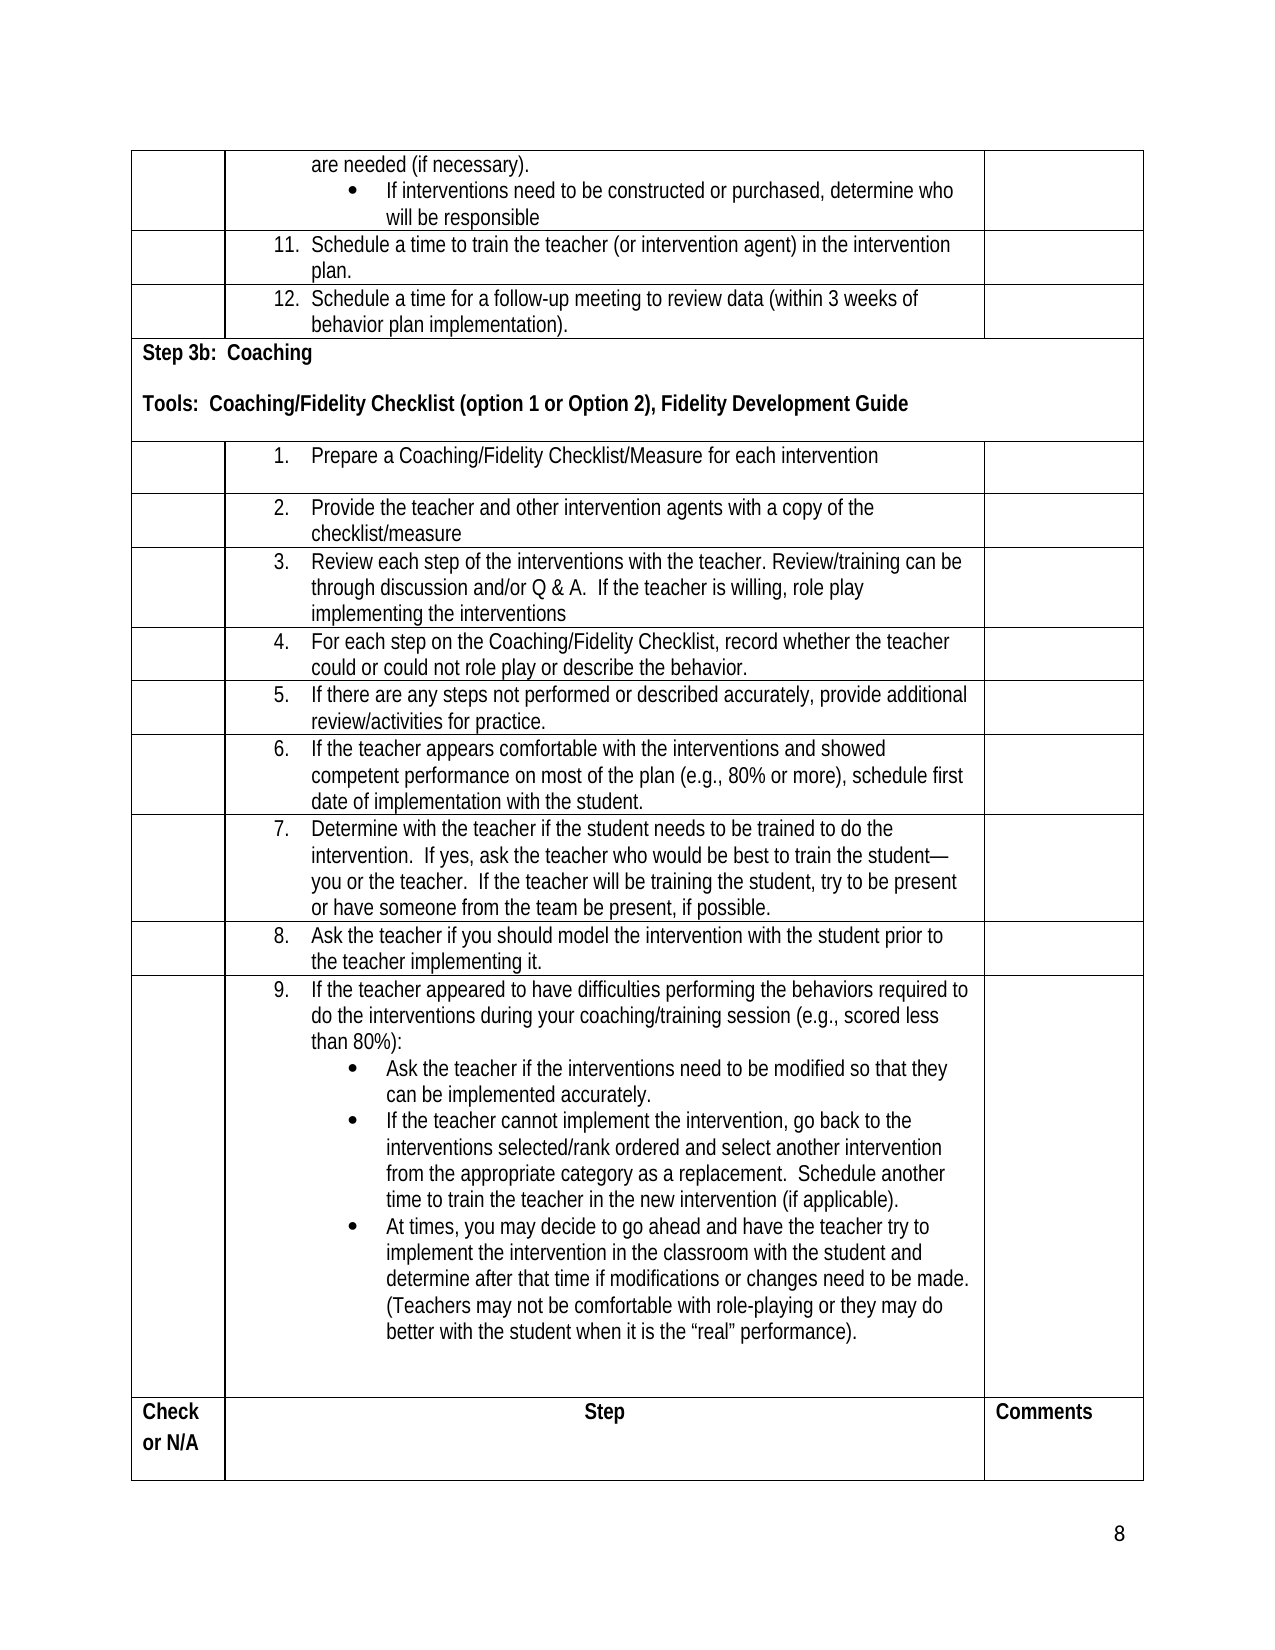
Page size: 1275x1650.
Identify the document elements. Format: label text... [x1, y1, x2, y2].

table_cell [985, 976, 1143, 1397]
table_cell [985, 628, 1143, 680]
table_cell If the teacher appears comfortable with the interventions and showed competent performance on most of the plan (e.g., 80% or more), schedule first date of implementation with the student. [226, 735, 984, 814]
table_cell [985, 548, 1143, 627]
table_cell Schedule a time for a follow-up meeting to review data (within 3 weeks of behavior plan implementation). [226, 285, 984, 338]
table_cell [985, 735, 1143, 814]
table_cell Schedule a time to train the teacher (or intervention agent) in the intervention plan. [226, 231, 984, 284]
table_cell [985, 231, 1143, 284]
table_cell For each step on the Coaching/Fidelity Checklist, record whether the teacher could or could not role play or describe the behavior. [226, 628, 984, 680]
table_cell [132, 976, 224, 1397]
table_cell [985, 494, 1143, 547]
table_cell [132, 815, 224, 921]
table_cell [985, 151, 1143, 230]
table_cell Check or N/A [132, 1398, 224, 1479]
table_cell [132, 231, 224, 284]
table_cell Step 3b: Coaching Tools: Coaching/Fidelity Checklist (option 1 or Option 2), Fidelity Development Guide [132, 339, 1143, 441]
table_cell Determine with the teacher if the student needs to be trained to do the intervention. If yes, ask the teacher who would be best to train the student—you or the teacher. If the teacher will be training the student, try to be present or have someone from the team be present, if possible. [226, 815, 984, 921]
table_cell Review each step of the interventions with the teacher. Review/training can be through discussion and/or Q & A. If the teacher is willing, role play implementing the interventions [226, 548, 984, 627]
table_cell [226, 151, 984, 230]
table_cell [132, 548, 224, 627]
table_cell [132, 442, 224, 493]
table_cell Prepare a Coaching/Fidelity Checklist/Measure for each intervention [226, 442, 984, 493]
table_cell [985, 922, 1143, 974]
table_cell [132, 922, 224, 974]
table_cell If there are any steps not performed or described accurately, provide additional review/activities for practice. [226, 681, 984, 734]
table_cell Ask the teacher if you should model the intervention with the student prior to the teacher implementing it. [226, 922, 984, 974]
table_cell Step [226, 1398, 984, 1479]
table_cell [985, 442, 1143, 493]
table_cell [132, 285, 224, 338]
table_cell Provide the teacher and other intervention agents with a copy of the checklist/measure [226, 494, 984, 547]
table_cell [132, 494, 224, 547]
table_cell [132, 151, 224, 230]
table_cell [985, 815, 1143, 921]
table_cell [985, 285, 1143, 338]
table_cell If the teacher appeared to have difficulties performing the behaviors required to do the interventions during your coaching/training session (e.g., scored less than 80%): Ask the teacher if the interventions need to be modified so that they can be implemented accurately. If the teacher cannot implement the intervention, go back to the interventions selected/rank ordered and select another intervention from the appropriate category as a replacement. Schedule another time to train the teacher in the new intervention (if applicable). At times, you may decide to go ahead and have the teacher try to implement the intervention in the classroom with the student and determine after that time if modifications or changes need to be made. (Teachers may not be comfortable with role-playing or they may do better with the student when it is the “real” performance). [226, 976, 984, 1397]
table_cell [132, 681, 224, 734]
table_cell [985, 681, 1143, 734]
table_cell [132, 628, 224, 680]
table_cell [132, 735, 224, 814]
table_cell Comments [985, 1398, 1143, 1479]
